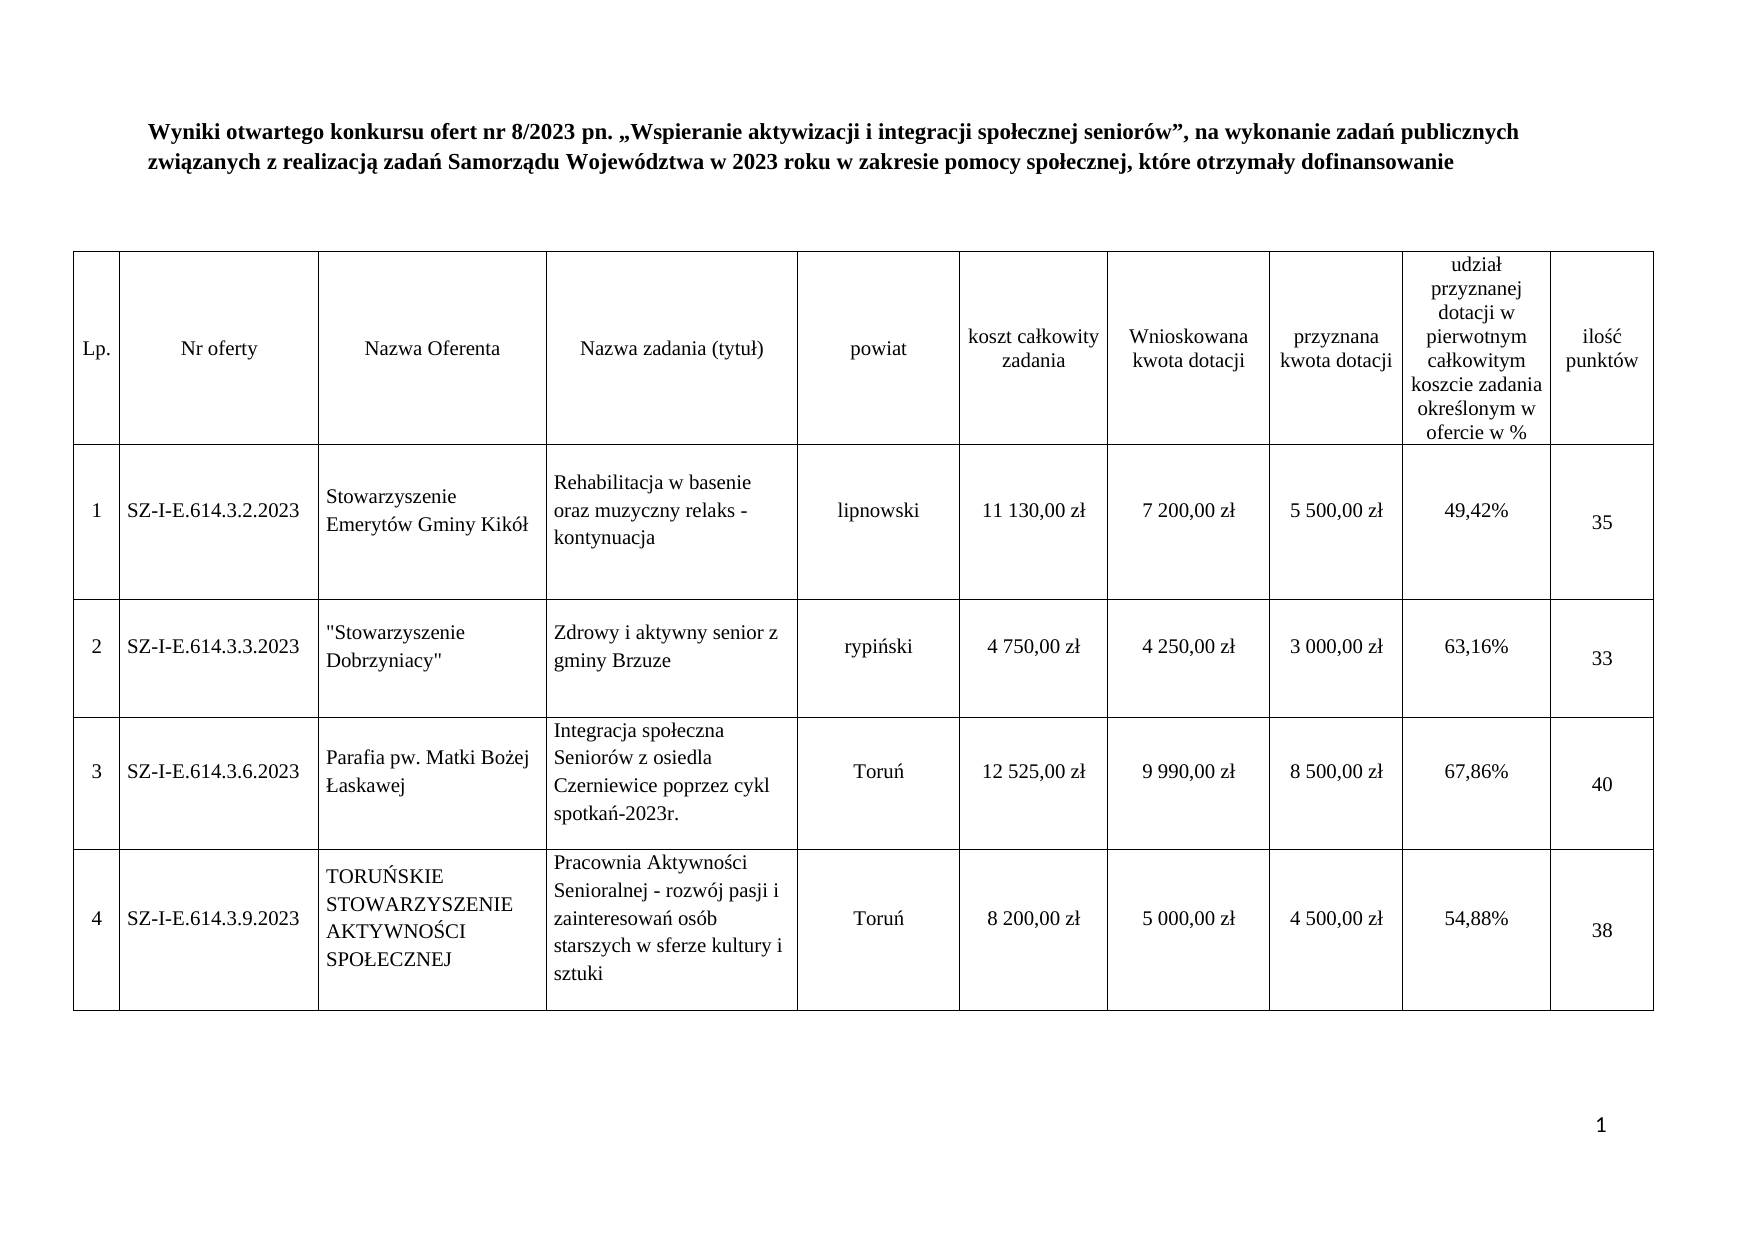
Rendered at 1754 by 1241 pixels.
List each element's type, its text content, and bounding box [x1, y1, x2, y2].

table_cell 8 500,00 zł [1270, 718, 1402, 849]
table_cell 3 [74, 718, 119, 849]
table_header koszt całkowity zadania [960, 252, 1107, 444]
table_cell SZ-I-E.614.3.3.2023 [120, 600, 318, 717]
table_cell SZ-I-E.614.3.6.2023 [120, 718, 318, 849]
table_cell SZ-I-E.614.3.2.2023 [120, 445, 318, 599]
table_cell Toruń [798, 850, 959, 1009]
table_header Nazwa zadania (tytuł) [547, 252, 797, 444]
table_cell rypiński [798, 600, 959, 717]
table_cell Zdrowy i aktywny senior z gminy Brzuze [547, 600, 797, 717]
table_cell 63,16% [1403, 600, 1550, 717]
table_cell 5 000,00 zł [1108, 850, 1269, 1009]
table_cell Parafia pw. Matki Bożej Łaskawej [319, 718, 546, 849]
table_cell 4 500,00 zł [1270, 850, 1402, 1009]
table_cell 3 000,00 zł [1270, 600, 1402, 717]
table_cell 49,42% [1403, 445, 1550, 599]
table_cell 67,86% [1403, 718, 1550, 849]
table_cell 7 200,00 zł [1108, 445, 1269, 599]
table_cell Integracja społeczna Seniorów z osiedla Czerniewice poprzez cykl spotkań-2023r. [547, 718, 797, 849]
table_cell 1 [74, 445, 119, 599]
table_cell Stowarzyszenie Emerytów Gminy Kikół [319, 445, 546, 599]
table_header Nr oferty [120, 252, 318, 444]
table_cell 11 130,00 zł [960, 445, 1107, 599]
table_cell Pracownia Aktywności Senioralnej - rozwój pasji i zainteresowań osób starszych w sferze kultury i sztuki [547, 850, 797, 1009]
table_cell lipnowski [798, 445, 959, 599]
table_header ilość punktów [1551, 252, 1653, 444]
table_cell 33 [1551, 600, 1653, 717]
table_cell 4 [74, 850, 119, 1009]
table_cell 35 [1551, 445, 1653, 599]
table_header Wnioskowana kwota dotacji [1108, 252, 1269, 444]
text Wyniki otwartego konkursu ofert nr 8/2023 pn. „Wspieranie aktywizacji i integracji społecznej seniorów”, na wykonanie zadań publicznych związanych z realizacją zadań Samorządu Województwa w 2023 roku w zakresie pomocy społecznej, które otrzymały dofinansowanie [148, 118, 1521, 175]
table_header przyznana kwota dotacji [1270, 252, 1402, 444]
table_header Nazwa Oferenta [319, 252, 546, 444]
table_cell 12 525,00 zł [960, 718, 1107, 849]
table_cell 5 500,00 zł [1270, 445, 1402, 599]
table_cell 2 [74, 600, 119, 717]
table_cell 4 750,00 zł [960, 600, 1107, 717]
table_header Lp. [74, 252, 119, 444]
table_cell 9 990,00 zł [1108, 718, 1269, 849]
table_cell 40 [1551, 718, 1653, 849]
table_header powiat [798, 252, 959, 444]
table_cell 54,88% [1403, 850, 1550, 1009]
table_cell 4 250,00 zł [1108, 600, 1269, 717]
table_header udział przyznanej dotacji w pierwotnym całkowitym koszcie zadania określonym w ofercie w % [1403, 252, 1550, 444]
table_cell 38 [1551, 850, 1653, 1009]
table_cell TORUŃSKIE STOWARZYSZENIE AKTYWNOŚCI SPOŁECZNEJ [319, 850, 546, 1009]
table_cell SZ-I-E.614.3.9.2023 [120, 850, 318, 1009]
table_cell "Stowarzyszenie Dobrzyniacy" [319, 600, 546, 717]
table_cell 8 200,00 zł [960, 850, 1107, 1009]
table_cell Rehabilitacja w basenie oraz muzyczny relaks - kontynuacja [547, 445, 797, 599]
table_cell Toruń [798, 718, 959, 849]
